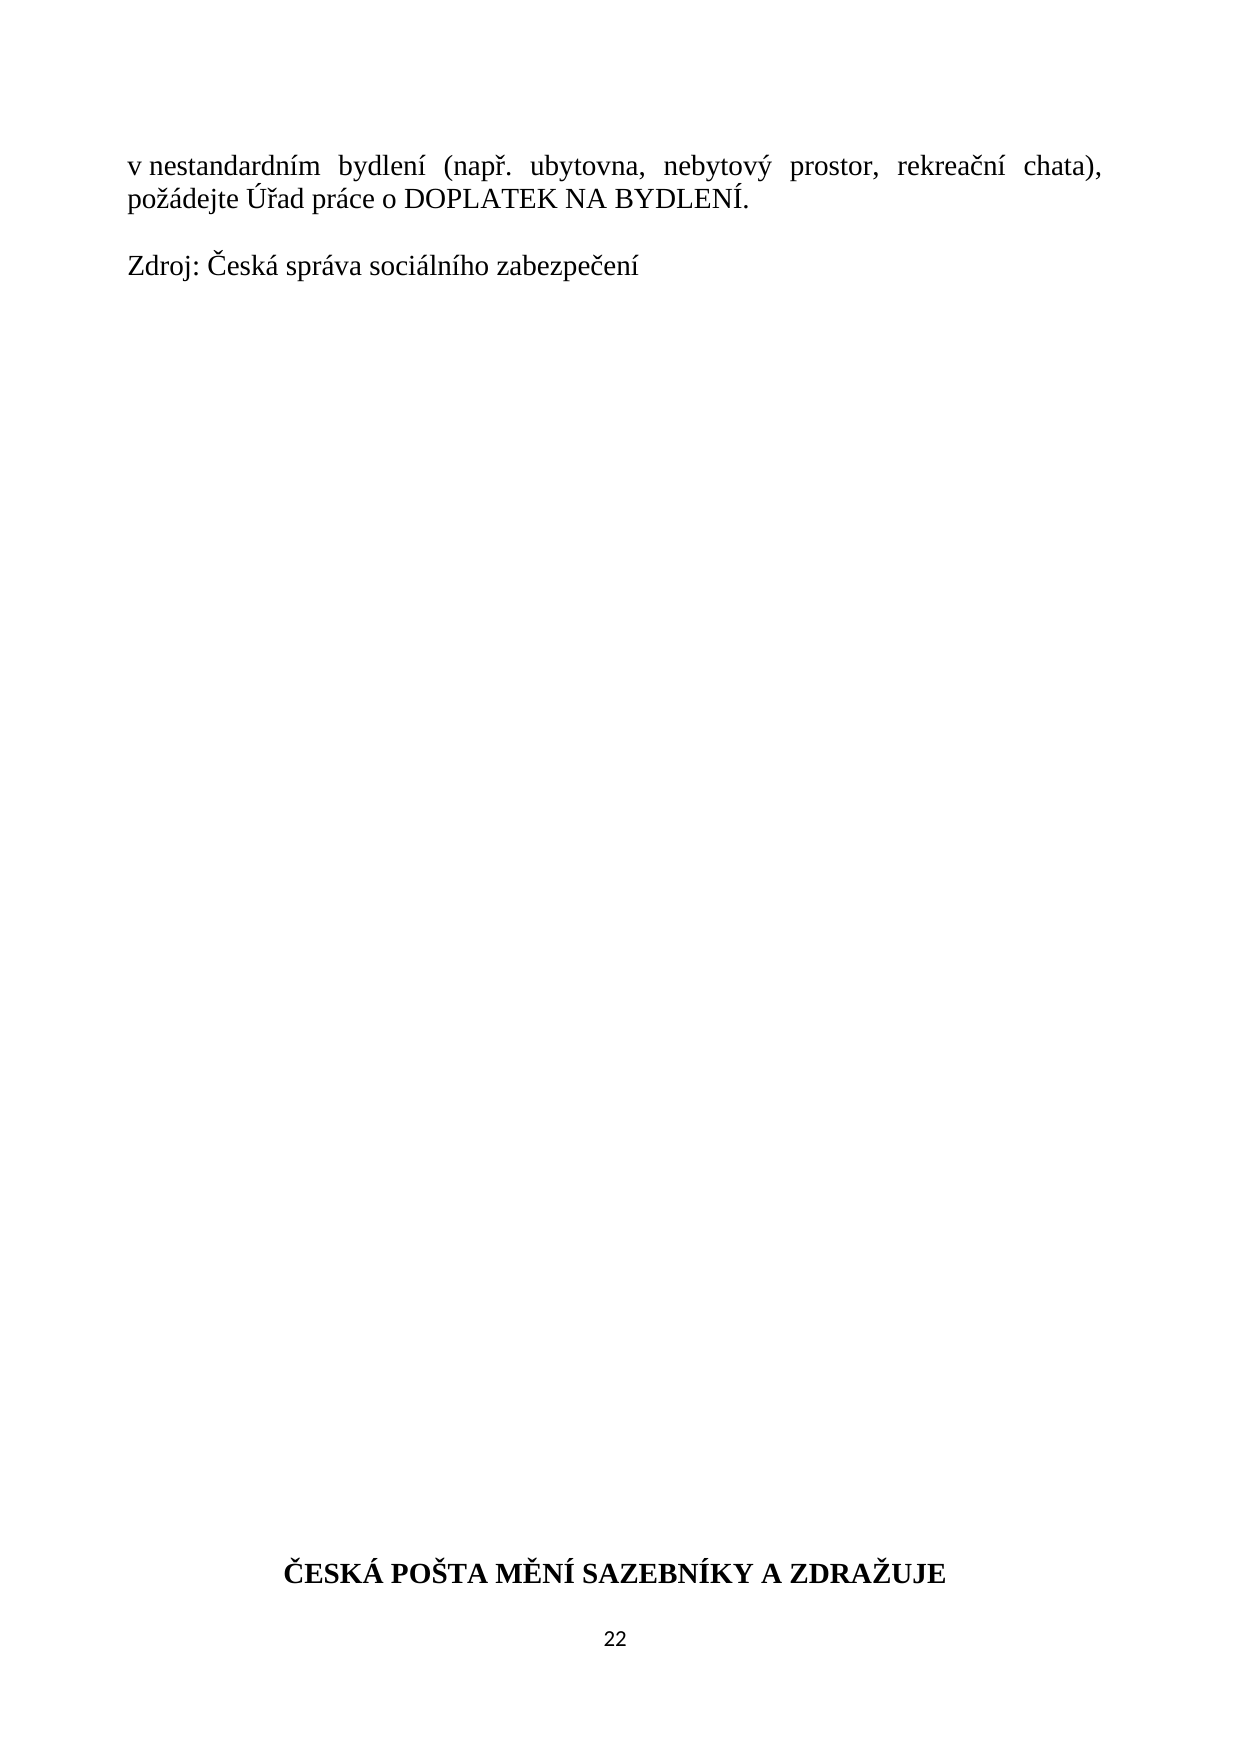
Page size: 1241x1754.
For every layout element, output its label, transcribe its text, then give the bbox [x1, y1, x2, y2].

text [127, 148, 1103, 215]
text Zdroj: Česká správa sociálního zabezpečení [127, 248, 1103, 282]
text ČESKÁ POŠTA MĚNÍ SAZEBNÍKY A ZDRAŽUJE [127, 1523, 1103, 1590]
